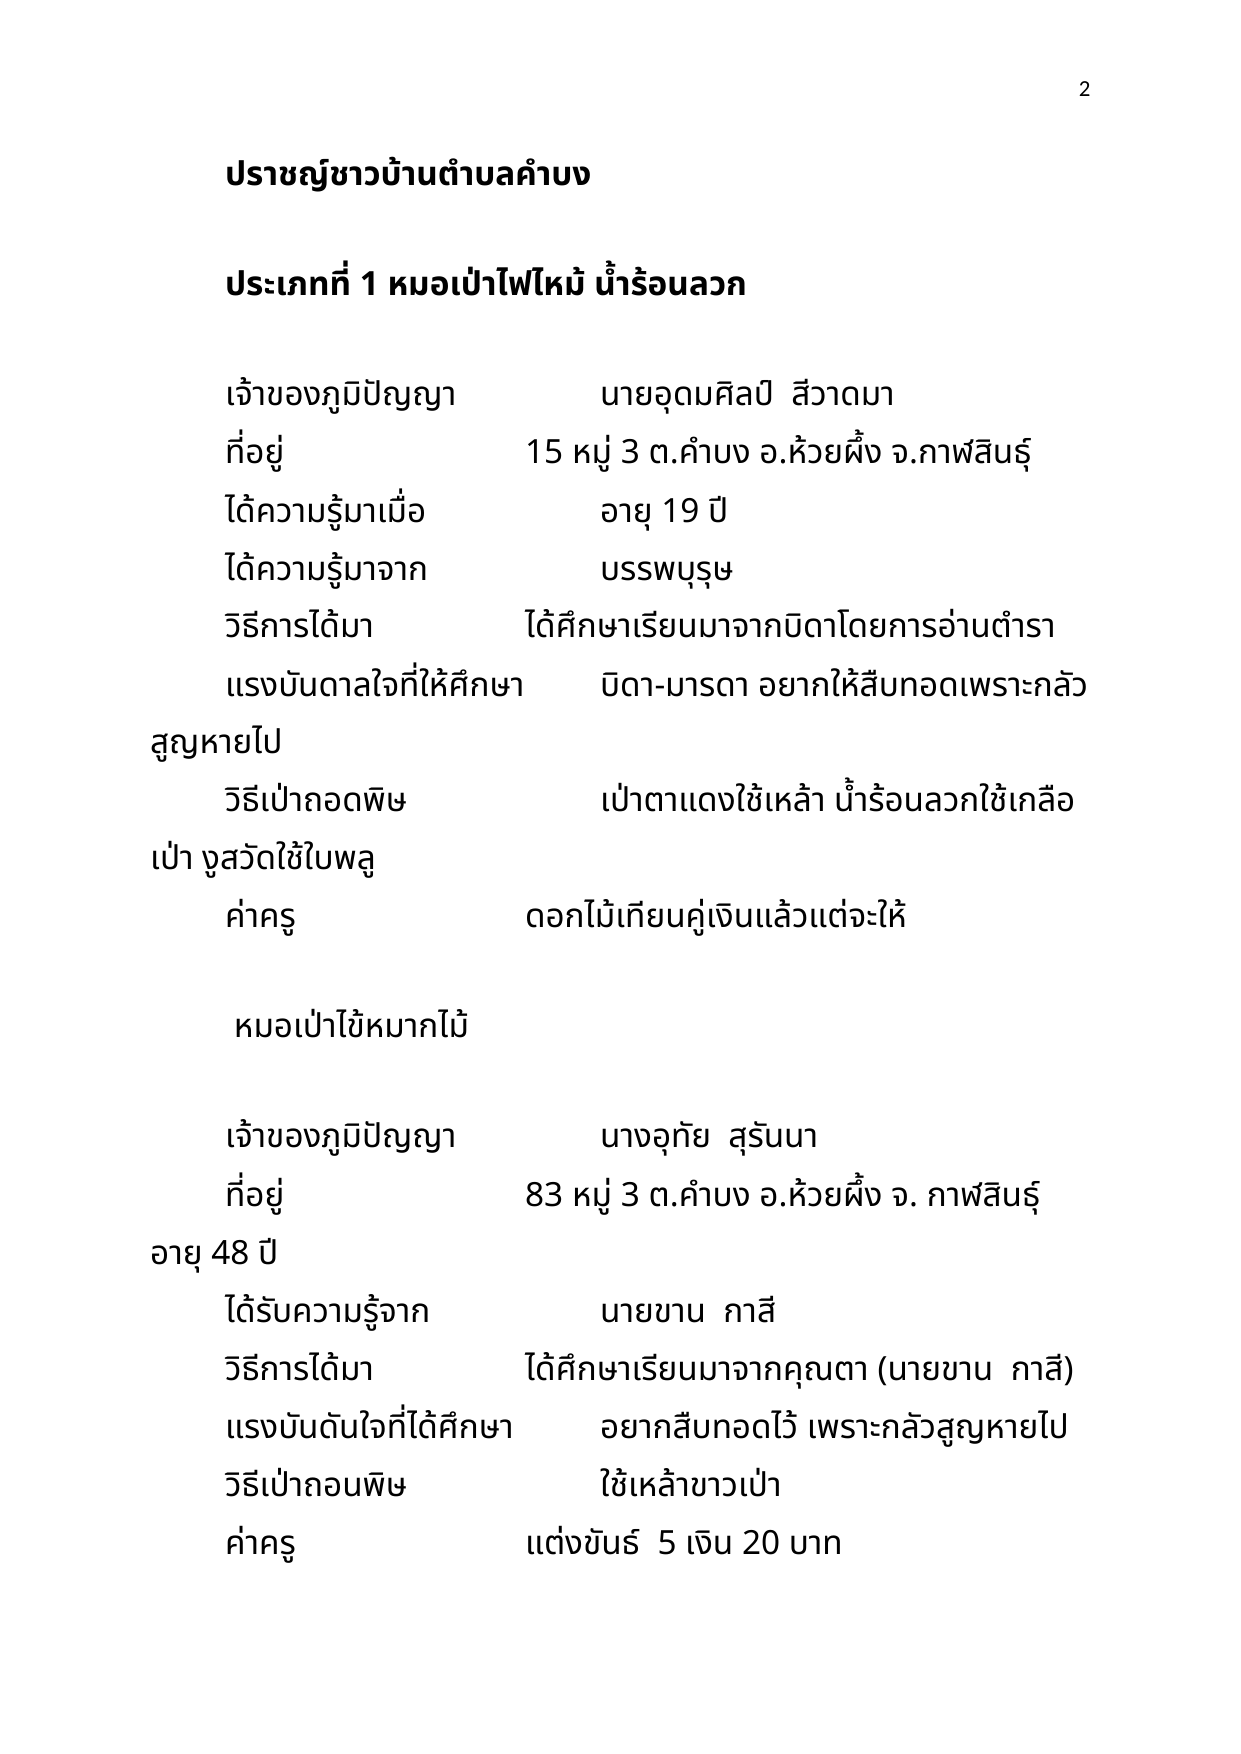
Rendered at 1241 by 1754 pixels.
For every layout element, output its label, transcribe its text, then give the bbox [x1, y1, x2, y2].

text วิธีการได้มา ได้ศึกษาเรียนมาจากคุณตา (นายขาน กาสี) [150, 1344, 1090, 1395]
text ที่อยู่ 15 หมู่ 3 ต.คำบง อ.ห้วยผึ้ง จ.กาฬสินธุ์ [150, 428, 1090, 479]
text วิธีเป่าถอนพิษ ใช้เหล้าขาวเป่า [150, 1461, 1090, 1511]
text แรงบันดาลใจที่ให้ศึกษา บิดา-มารดา อยากให้สืบทอดเพราะกลัวสูญหายไป [150, 660, 1090, 769]
text เจ้าของภูมิปัญญา นายอุดมศิลป์ สีวาดมา [150, 370, 1090, 421]
text ปราชญ์ชาวบ้านตำบลคำบง [150, 150, 1090, 200]
text แรงบันดันใจที่ได้ศึกษา อยากสืบทอดไว้ เพราะกลัวสูญหายไป [150, 1403, 1090, 1453]
text ที่อยู่ 83 หมู่ 3 ต.คำบง อ.ห้วยผึ้ง จ. กาฬสินธุ์ อายุ 48 ปี [150, 1170, 1090, 1279]
text ค่าครู ดอกไม้เทียนคู่เงินแล้วแต่จะให้ [150, 892, 1090, 943]
text ประเภทที่ 1 หมอเป่าไฟไหม้ น้ำร้อนลวก [150, 260, 1090, 311]
text หมอเป่าไข้หมากไม้ [150, 1002, 1090, 1053]
text ได้ความรู้มาจาก บรรพบุรุษ [150, 544, 1090, 595]
text ได้ความรู้มาเมื่อ อายุ 19 ปี [150, 486, 1090, 537]
text วิธีเป่าถอดพิษ เป่าตาแดงใช้เหล้า น้ำร้อนลวกใช้เกลือเป่า งูสวัดใช้ใบพลู [150, 776, 1090, 885]
text ค่าครู แต่งขันธ์ 5 เงิน 20 บาท [150, 1518, 1090, 1569]
text เจ้าของภูมิปัญญา นางอุทัย สุรันนา [150, 1112, 1090, 1163]
text ได้รับความรู้จาก นายขาน กาสี [150, 1287, 1090, 1337]
text วิธีการได้มา ได้ศึกษาเรียนมาจากบิดาโดยการอ่านตำรา [150, 602, 1090, 653]
